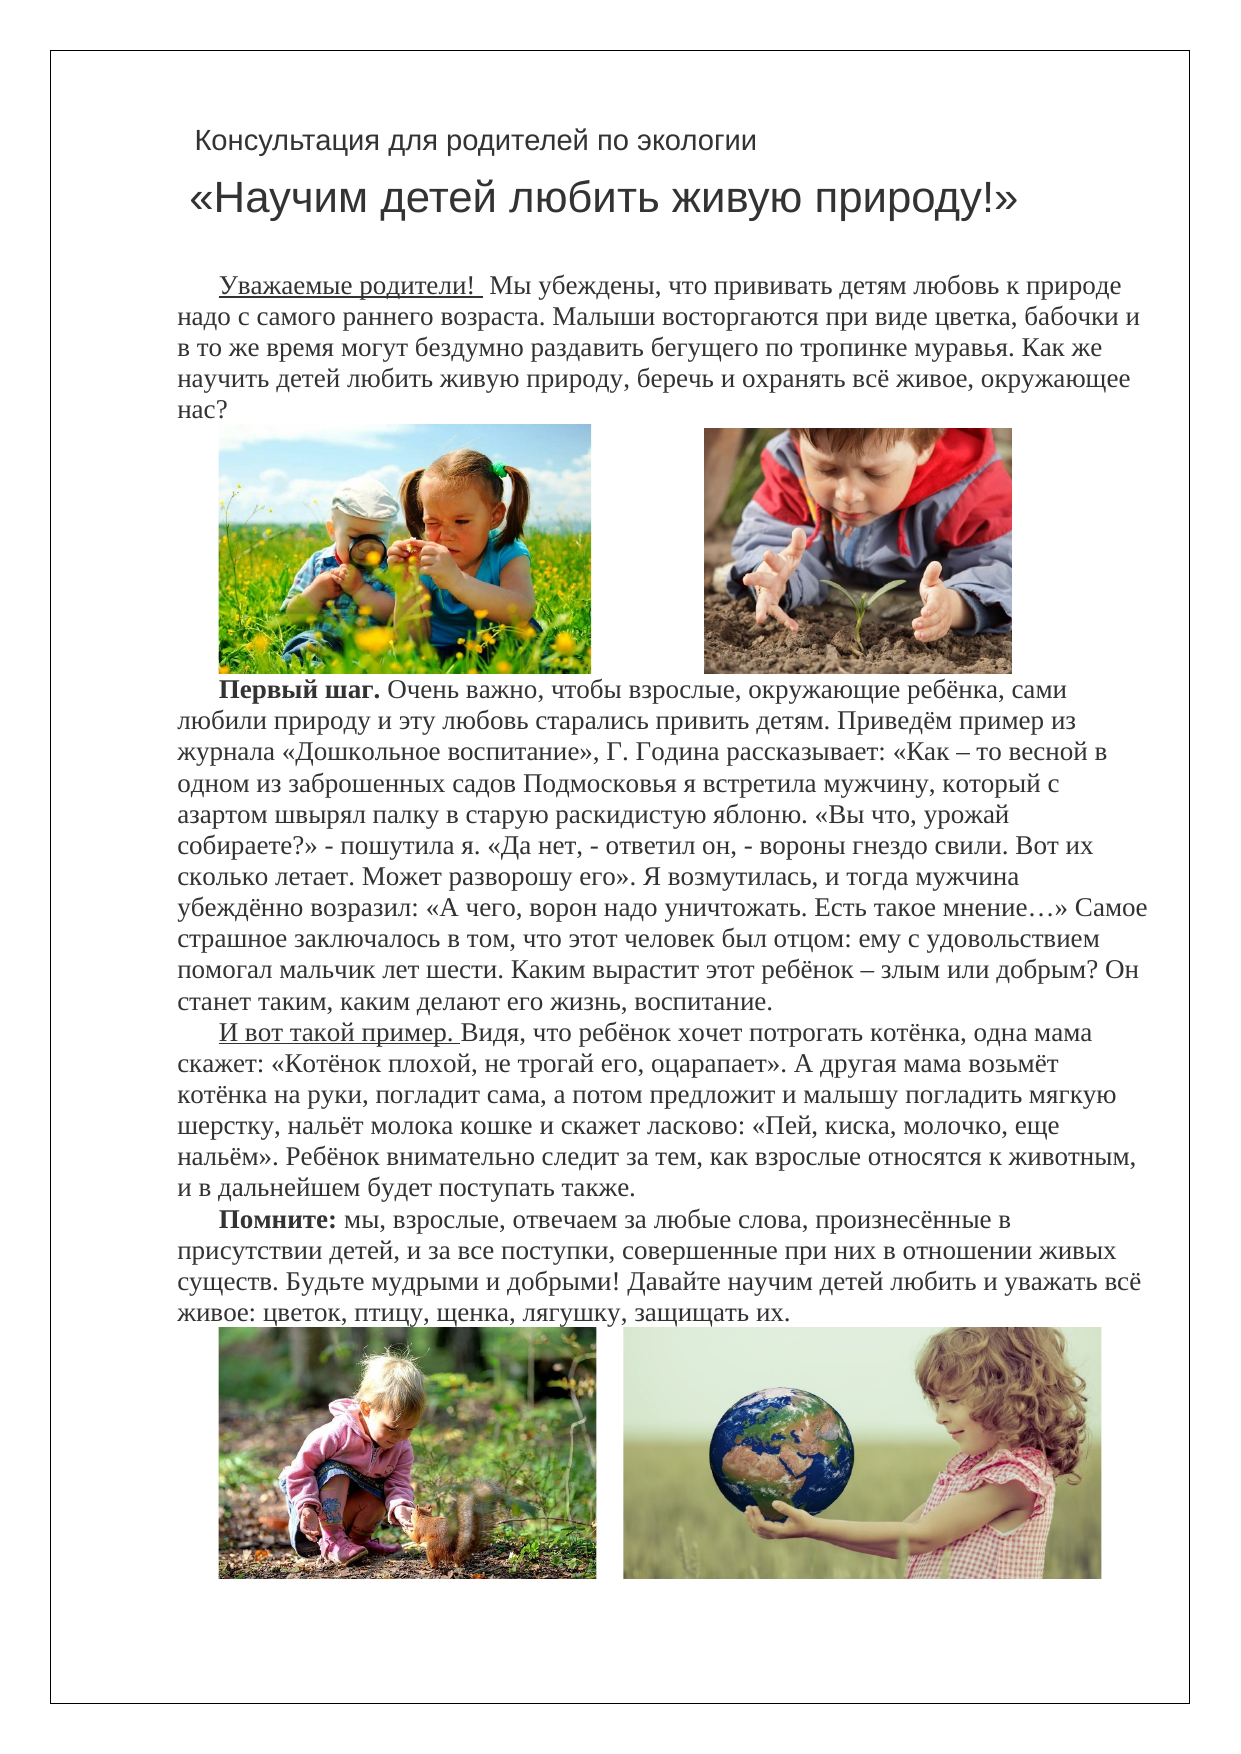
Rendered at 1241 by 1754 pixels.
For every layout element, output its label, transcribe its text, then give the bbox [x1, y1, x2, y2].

text «Научим детей любить живую природу!» [177, 172, 1152, 222]
text Помните: мы, взрослые, отвечаем за любые слова, произнесённые в присутствии детей, и за все поступки, совершенные при них в отношении живых существ. Будьте мудрыми и добрыми! Давайте научим детей любить и уважать всё живое: цветок, птицу, щенка, лягушку, защищать их. [177, 1203, 1152, 1327]
picture [704, 428, 1012, 674]
text Консультация для родителей по экологии [194, 123, 1152, 156]
picture [218, 1327, 597, 1579]
picture [218, 424, 592, 674]
text Уважаемые родители! Мы убеждены, что прививать детям любовь к природе надо с самого раннего возраста. Малыши восторгаются при виде цветка, бабочки и в то же время могут бездумно раздавить бегущего по тропинке муравья. Как же научить детей любить живую природу, беречь и охранять всё живое, окружающее нас? [177, 269, 1152, 425]
text И вот такой пример. Видя, что ребёнок хочет потрогать котёнка, одна мама скажет: «Котёнок плохой, не трогай его, оцарапает». А другая мама возьмёт котёнка на руки, погладит сама, а потом предложит и малышу погладить мягкую шерстку, нальёт молока кошке и скажет ласково: «Пей, киска, молочко, еще нальём». Ребёнок внимательно следит за тем, как взрослые относятся к животным, и в дальнейшем будет поступать также. [177, 1016, 1152, 1203]
text Первый шаг. Очень важно, чтобы взрослые, окружающие ребёнка, сами любили природу и эту любовь старались привить детям. Приведём пример из журнала «Дошкольное воспитание», Г. Година рассказывает: «Как – то весной в одном из заброшенных садов Подмосковья я встретила мужчину, который с азартом швырял палку в старую раскидистую яблоню. «Вы что, урожай собираете?» - пошутила я. «Да нет, - ответил он, - вороны гнездо свили. Вот их сколько летает. Может разворошу его». Я возмутилась, и тогда мужчина убеждённо возразил: «А чего, ворон надо уничтожать. Есть такое мнение…» Самое страшное заключалось в том, что этот человек был отцом: ему с удовольствием помогал мальчик лет шести. Каким вырастит этот ребёнок – злым или добрым? Он станет таким, каким делают его жизнь, воспитание. [177, 673, 1152, 1016]
picture [623, 1327, 1102, 1579]
